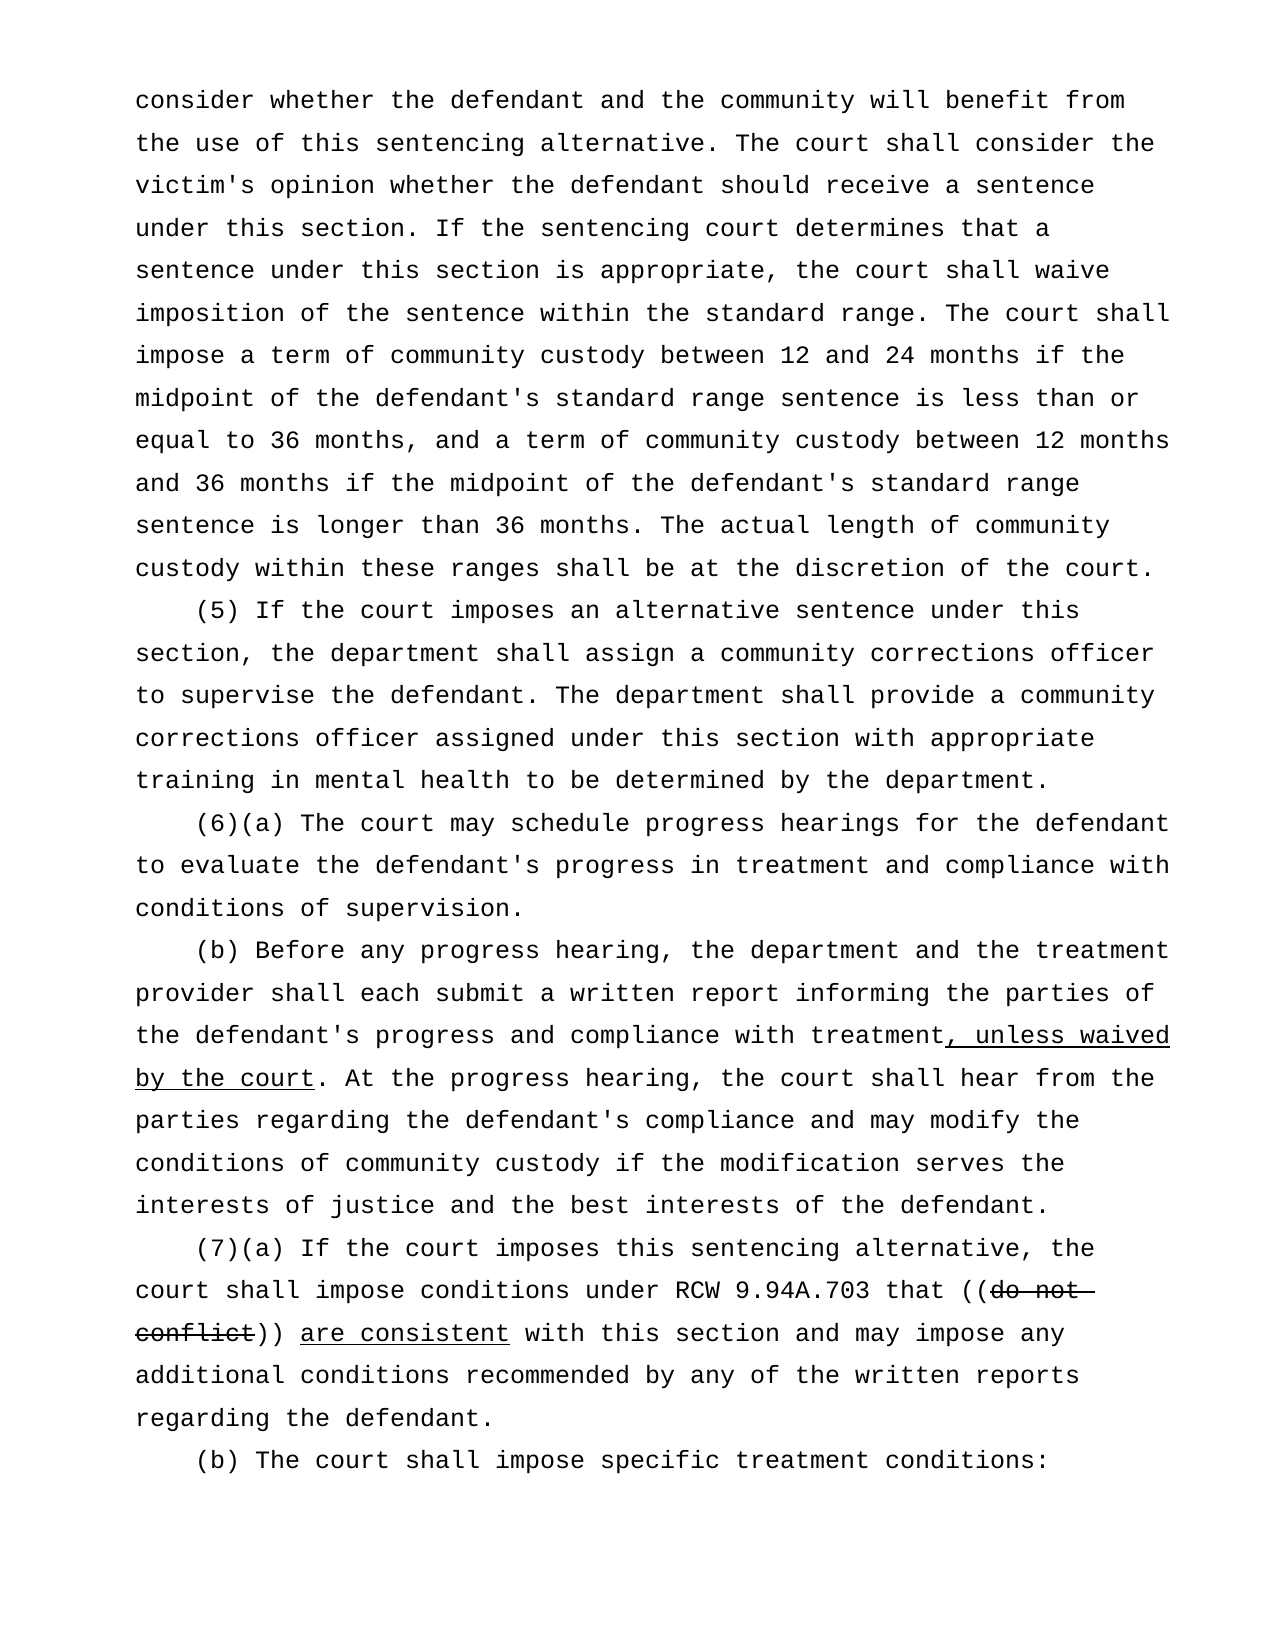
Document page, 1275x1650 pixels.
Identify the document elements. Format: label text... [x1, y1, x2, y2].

text (7)(a) If the court imposes this sentencing alternative, the court shall impose conditions under RCW 9.94A.703 that ((do not conflict)) are consistent with this section and may impose any additional conditions recommended by any of the written reports regarding the defendant. [135, 1222, 1170, 1435]
text (b) Before any progress hearing, the department and the treatment provider shall each submit a written report informing the parties of the defendant's progress and compliance with treatment, unless waived by the court. At the progress hearing, the court shall hear from the parties regarding the defendant's compliance and may modify the conditions of community custody if the modification serves the interests of justice and the best interests of the defendant. [135, 925, 1170, 1222]
text (5) If the court imposes an alternative sentence under this section, the department shall assign a community corrections officer to supervise the defendant. The department shall provide a community corrections officer assigned under this section with appropriate training in mental health to be determined by the department. [135, 585, 1170, 797]
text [135, 75, 1170, 585]
text (b) The court shall impose specific treatment conditions: [135, 1435, 1170, 1477]
text (6)(a) The court may schedule progress hearings for the defendant to evaluate the defendant's progress in treatment and compliance with conditions of supervision. [135, 797, 1170, 925]
